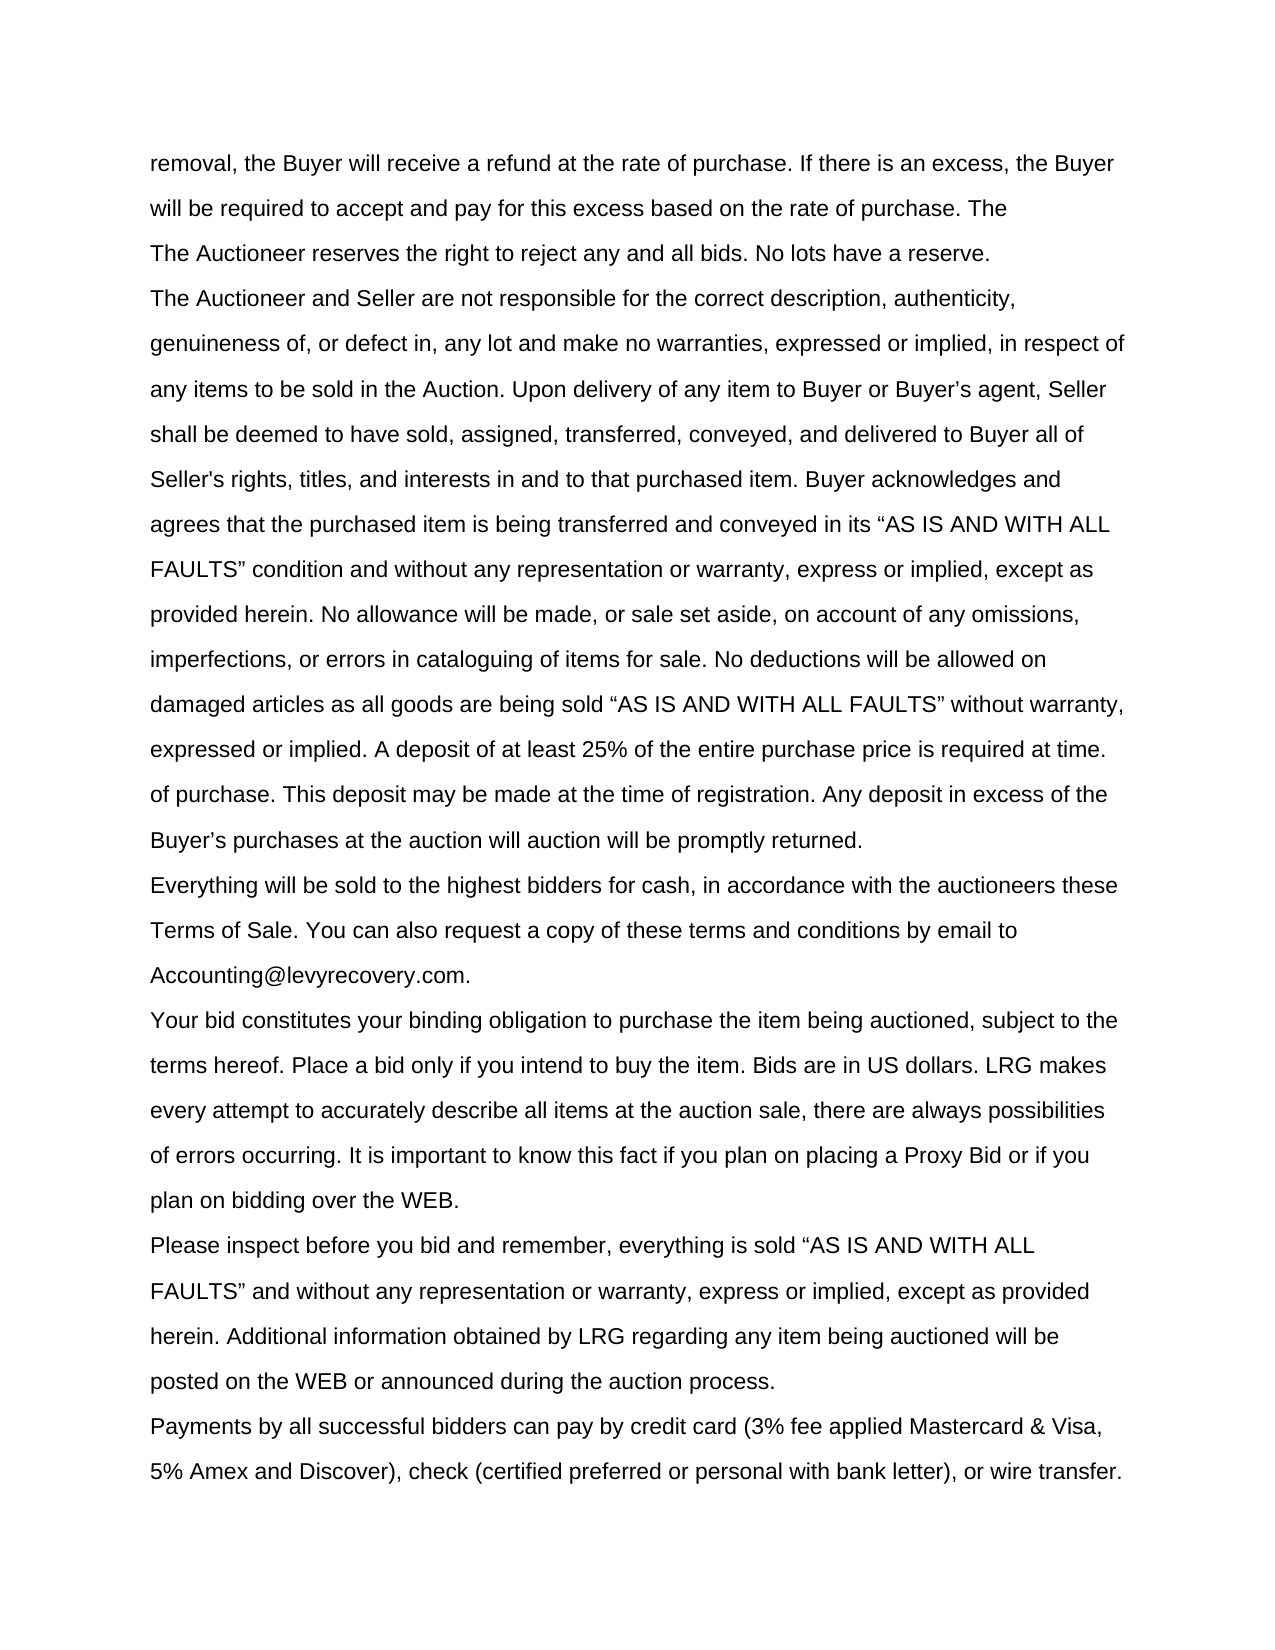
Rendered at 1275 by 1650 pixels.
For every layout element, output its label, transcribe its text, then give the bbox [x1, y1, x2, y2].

text Please inspect before you bid and remember, everything is sold “AS IS AND WITH ALL [150, 1232, 1125, 1259]
text of errors occurring. It is important to know this fact if you plan on placing a Proxy Bid or if you [150, 1142, 1125, 1169]
text FAULTS” and without any representation or warranty, express or implied, except as provided [150, 1278, 1125, 1304]
text every attempt to accurately describe all items at the auction sale, there are always possibilities [150, 1097, 1125, 1123]
text imperfections, or errors in cataloguing of items for sale. No deductions will be allowed on [150, 646, 1125, 672]
text Buyer’s purchases at the auction will auction will be promptly returned. [150, 827, 1125, 853]
text Your bid constitutes your binding obligation to purchase the item being auctioned, subject to the [150, 1007, 1125, 1033]
text genuineness of, or defect in, any lot and make no warranties, expressed or implied, in respect of [150, 330, 1125, 357]
text removal, the Buyer will receive a refund at the rate of purchase. If there is an excess, the Buyer [150, 150, 1125, 176]
text FAULTS” condition and without any representation or warranty, express or implied, except as [150, 556, 1125, 582]
text agrees that the purchased item is being transferred and conveyed in its “AS IS AND WITH ALL [150, 511, 1125, 537]
text herein. Additional information obtained by LRG regarding any item being auctioned will be [150, 1323, 1125, 1349]
text Everything will be sold to the highest bidders for cash, in accordance with the auctioneers these [150, 872, 1125, 898]
text shall be deemed to have sold, assigned, transferred, conveyed, and delivered to Buyer all of [150, 421, 1125, 447]
text The Auctioneer and Seller are not responsible for the correct description, authenticity, [150, 285, 1125, 312]
text will be required to accept and pay for this excess based on the rate of purchase. The [150, 195, 1125, 221]
text posted on the WEB or announced during the auction process. [150, 1368, 1125, 1394]
text any items to be sold in the Auction. Upon delivery of any item to Buyer or Buyer’s agent, Seller [150, 376, 1125, 402]
text expressed or implied. A deposit of at least 25% of the entire purchase price is required at time. [150, 736, 1125, 763]
text 5% Amex and Discover), check (certified preferred or personal with bank letter), or wire transfer. [150, 1458, 1125, 1484]
text plan on bidding over the WEB. [150, 1187, 1125, 1214]
text damaged articles as all goods are being sold “AS IS AND WITH ALL FAULTS” without warranty, [150, 691, 1125, 718]
text Payments by all successful bidders can pay by credit card (3% fee applied Mastercard & Visa, [150, 1413, 1125, 1439]
text of purchase. This deposit may be made at the time of registration. Any deposit in excess of the [150, 781, 1125, 808]
text terms hereof. Place a bid only if you intend to buy the item. Bids are in US dollars. LRG makes [150, 1052, 1125, 1078]
text provided herein. No allowance will be made, or sale set aside, on account of any omissions, [150, 601, 1125, 627]
text Accounting@levyrecovery.com. [150, 962, 1125, 988]
text Seller's rights, titles, and interests in and to that purchased item. Buyer acknowledges and [150, 466, 1125, 492]
text Terms of Sale. You can also request a copy of these terms and conditions by email to [150, 917, 1125, 943]
text The Auctioneer reserves the right to reject any and all bids. No lots have a reserve. [150, 240, 1125, 267]
